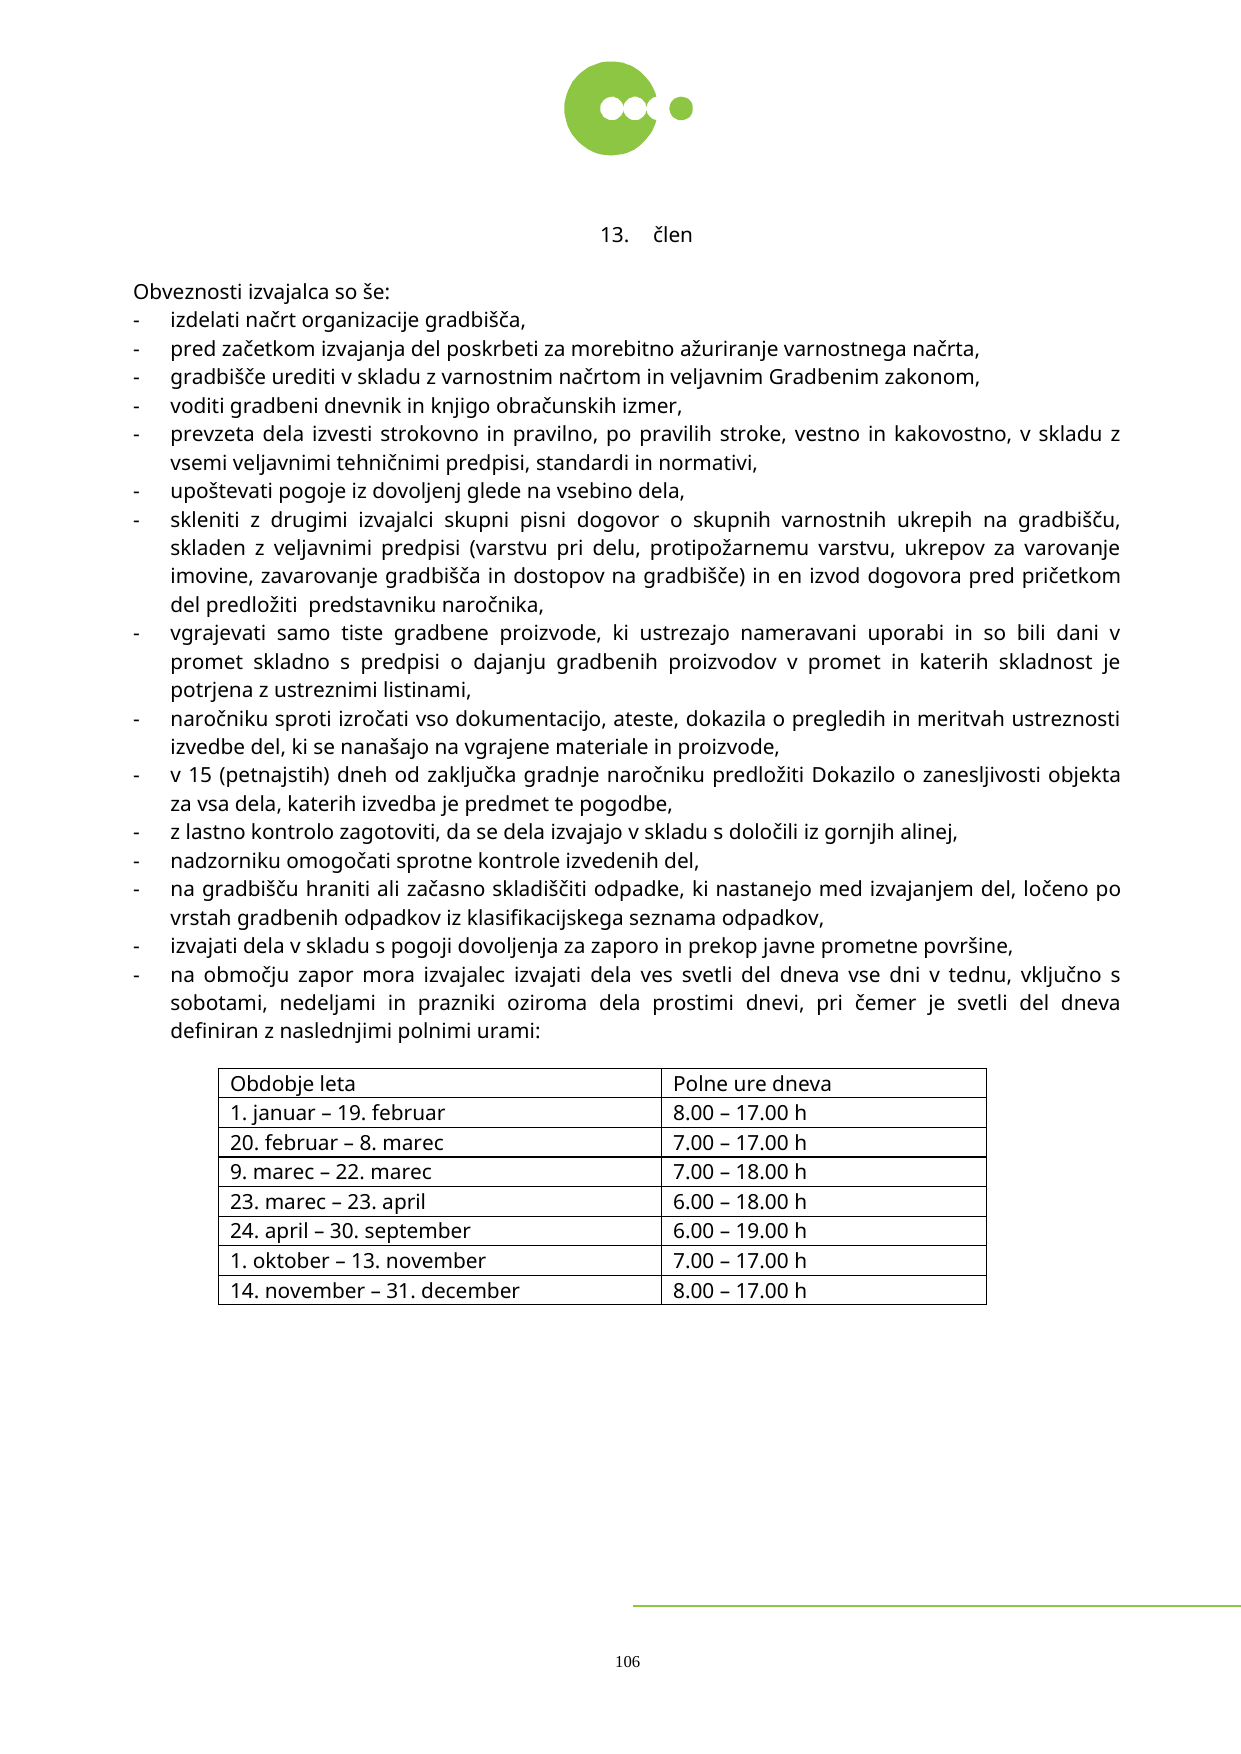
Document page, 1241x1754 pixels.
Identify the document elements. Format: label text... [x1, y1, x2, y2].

list na gradbišču hraniti ali začasno skladiščiti odpadke, ki nastanejo med izvajanjem del, ločeno po vrstah gradbenih odpadkov iz klasifikacijskega seznama odpadkov, [133, 874, 1122, 931]
list nadzorniku omogočati sprotne kontrole izvedenih del, [133, 846, 1122, 874]
list pred začetkom izvajanja del poskrbeti za morebitno ažuriranje varnostnega načrta, [133, 334, 1122, 362]
table_header Polne ure dneva [662, 1069, 986, 1097]
table_cell 6.00 – 18.00 h [662, 1187, 986, 1216]
table_cell 1. januar – 19. februar [219, 1098, 661, 1127]
table_cell 8.00 – 17.00 h [662, 1098, 986, 1127]
table_cell 14. november – 31. december [219, 1276, 661, 1304]
table_cell 7.00 – 17.00 h [662, 1128, 986, 1156]
table_header Obdobje leta [219, 1069, 661, 1097]
list naročniku sproti izročati vso dokumentacijo, ateste, dokazila o pregledih in meritvah ustreznosti izvedbe del, ki se nanašajo na vgrajene materiale in proizvode, [133, 704, 1122, 761]
list skleniti z drugimi izvajalci skupni pisni dogovor o skupnih varnostnih ukrepih na gradbišču, skladen z veljavnimi predpisi (varstvu pri delu, protipožarnemu varstvu, ukrepov za varovanje imovine, zavarovanje gradbišča in dostopov na gradbišče) in en izvod dogovora pred pričetkom del predložiti predstavniku naročnika, [133, 505, 1122, 618]
table_cell 20. februar – 8. marec [219, 1128, 661, 1156]
list upoštevati pogoje iz dovoljenj glede na vsebino dela, [133, 476, 1122, 505]
list prevzeta dela izvesti strokovno in pravilno, po pravilih stroke, vestno in kakovostno, v skladu z vsemi veljavnimi tehničnimi predpisi, standardi in normativi, [133, 419, 1122, 476]
table_cell 6.00 – 19.00 h [662, 1217, 986, 1245]
text Obveznosti izvajalca so še: [133, 277, 1122, 306]
list izdelati načrt organizacije gradbišča, [133, 306, 1122, 334]
list voditi gradbeni dnevnik in knjigo obračunskih izmer, [133, 391, 1122, 419]
table_cell 9. marec – 22. marec [219, 1158, 661, 1186]
list v 15 (petnajstih) dneh od zaključka gradnje naročniku predložiti Dokazilo o zanesljivosti objekta za vsa dela, katerih izvedba je predmet te pogodbe, [133, 761, 1122, 817]
list izvajati dela v skladu s pogoji dovoljenja za zaporo in prekop javne prometne površine, [133, 931, 1122, 960]
table_cell 8.00 – 17.00 h [662, 1276, 986, 1304]
list na območju zapor mora izvajalec izvajati dela ves svetli del dneva vse dni v tednu, vključno s sobotami, nedeljami in prazniki oziroma dela prostimi dnevi, pri čemer je svetli del dneva definiran z naslednjimi polnimi urami: [133, 960, 1122, 1045]
list z lastno kontrolo zagotoviti, da se dela izvajajo v skladu s določili iz gornjih alinej, [133, 817, 1122, 846]
list gradbišče urediti v skladu z varnostnim načrtom in veljavnim Gradbenim zakonom, [133, 362, 1122, 391]
list vgrajevati samo tiste gradbene proizvode, ki ustrezajo nameravani uporabi in so bili dani v promet skladno s predpisi o dajanju gradbenih proizvodov v promet in katerih skladnost je potrjena z ustreznimi listinami, [133, 618, 1122, 704]
list člen [170, 220, 1122, 249]
table_cell 7.00 – 18.00 h [662, 1158, 986, 1186]
table_cell 7.00 – 17.00 h [662, 1246, 986, 1275]
table_cell 1. oktober – 13. november [219, 1246, 661, 1275]
table_cell 23. marec – 23. april [219, 1187, 661, 1216]
table_cell 24. april – 30. september [219, 1217, 661, 1245]
